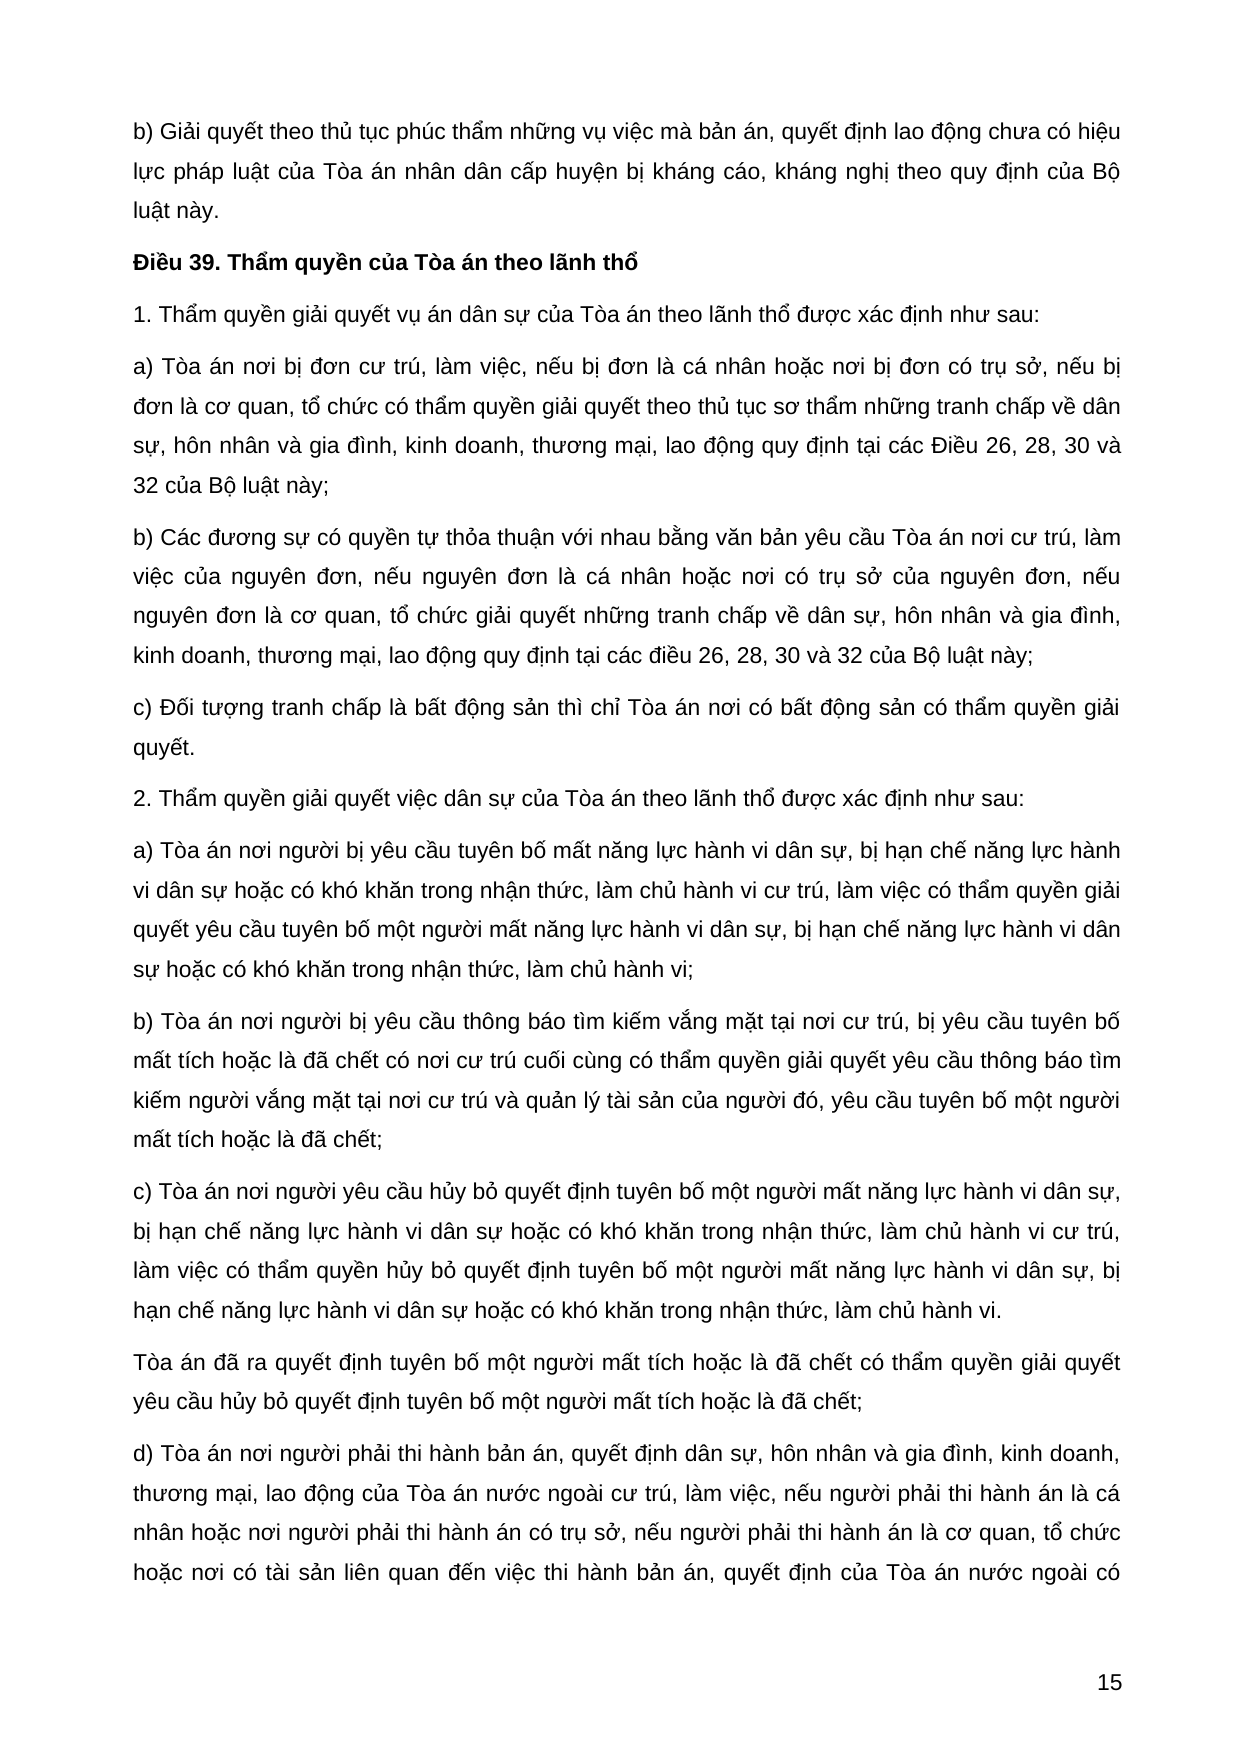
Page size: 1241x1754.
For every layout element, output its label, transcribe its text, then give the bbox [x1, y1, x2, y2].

text c) Đối tượng tranh chấp là bất động sản thì chỉ Tòa án nơi có bất động sản có thẩm quyền giải quyết. [133, 694, 1122, 760]
text Điều 39. Thẩm quyền của Tòa án theo lãnh thổ [133, 249, 1122, 276]
text b) Giải quyết theo thủ tục phúc thẩm những vụ việc mà bản án, quyết định lao động chưa có hiệu lực pháp luật của Tòa án nhân dân cấp huyện bị kháng cáo, kháng nghị theo quy định của Bộ luật này. [133, 118, 1122, 223]
text b) Các đương sự có quyền tự thỏa thuận với nhau bằng văn bản yêu cầu Tòa án nơi cư trú, làm việc của nguyên đơn, nếu nguyên đơn là cá nhân hoặc nơi có trụ sở của nguyên đơn, nếu nguyên đơn là cơ quan, tổ chức giải quyết những tranh chấp về dân sự, hôn nhân và gia đình, kinh doanh, thương mại, lao động quy định tại các điều 26, 28, 30 và 32 của Bộ luật này; [133, 523, 1122, 668]
text c) Tòa án nơi người yêu cầu hủy bỏ quyết định tuyên bố một người mất năng lực hành vi dân sự, bị hạn chế năng lực hành vi dân sự hoặc có khó khăn trong nhận thức, làm chủ hành vi cư trú, làm việc có thẩm quyền hủy bỏ quyết định tuyên bố một người mất năng lực hành vi dân sự, bị hạn chế năng lực hành vi dân sự hoặc có khó khăn trong nhận thức, làm chủ hành vi. [133, 1178, 1122, 1323]
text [133, 1440, 1122, 1585]
text a) Tòa án nơi bị đơn cư trú, làm việc, nếu bị đơn là cá nhân hoặc nơi bị đơn có trụ sở, nếu bị đơn là cơ quan, tổ chức có thẩm quyền giải quyết theo thủ tục sơ thẩm những tranh chấp về dân sự, hôn nhân và gia đình, kinh doanh, thương mại, lao động quy định tại các Điều 26, 28, 30 và 32 của Bộ luật này; [133, 353, 1122, 498]
text 2. Thẩm quyền giải quyết việc dân sự của Tòa án theo lãnh thổ được xác định như sau: [133, 785, 1122, 812]
text Tòa án đã ra quyết định tuyên bố một người mất tích hoặc là đã chết có thẩm quyền giải quyết yêu cầu hủy bỏ quyết định tuyên bố một người mất tích hoặc là đã chết; [133, 1349, 1122, 1414]
text a) Tòa án nơi người bị yêu cầu tuyên bố mất năng lực hành vi dân sự, bị hạn chế năng lực hành vi dân sự hoặc có khó khăn trong nhận thức, làm chủ hành vi cư trú, làm việc có thẩm quyền giải quyết yêu cầu tuyên bố một người mất năng lực hành vi dân sự, bị hạn chế năng lực hành vi dân sự hoặc có khó khăn trong nhận thức, làm chủ hành vi; [133, 837, 1122, 982]
text b) Tòa án nơi người bị yêu cầu thông báo tìm kiếm vắng mặt tại nơi cư trú, bị yêu cầu tuyên bố mất tích hoặc là đã chết có nơi cư trú cuối cùng có thẩm quyền giải quyết yêu cầu thông báo tìm kiếm người vắng mặt tại nơi cư trú và quản lý tài sản của người đó, yêu cầu tuyên bố một người mất tích hoặc là đã chết; [133, 1008, 1122, 1153]
text 1. Thẩm quyền giải quyết vụ án dân sự của Tòa án theo lãnh thổ được xác định như sau: [133, 301, 1122, 327]
